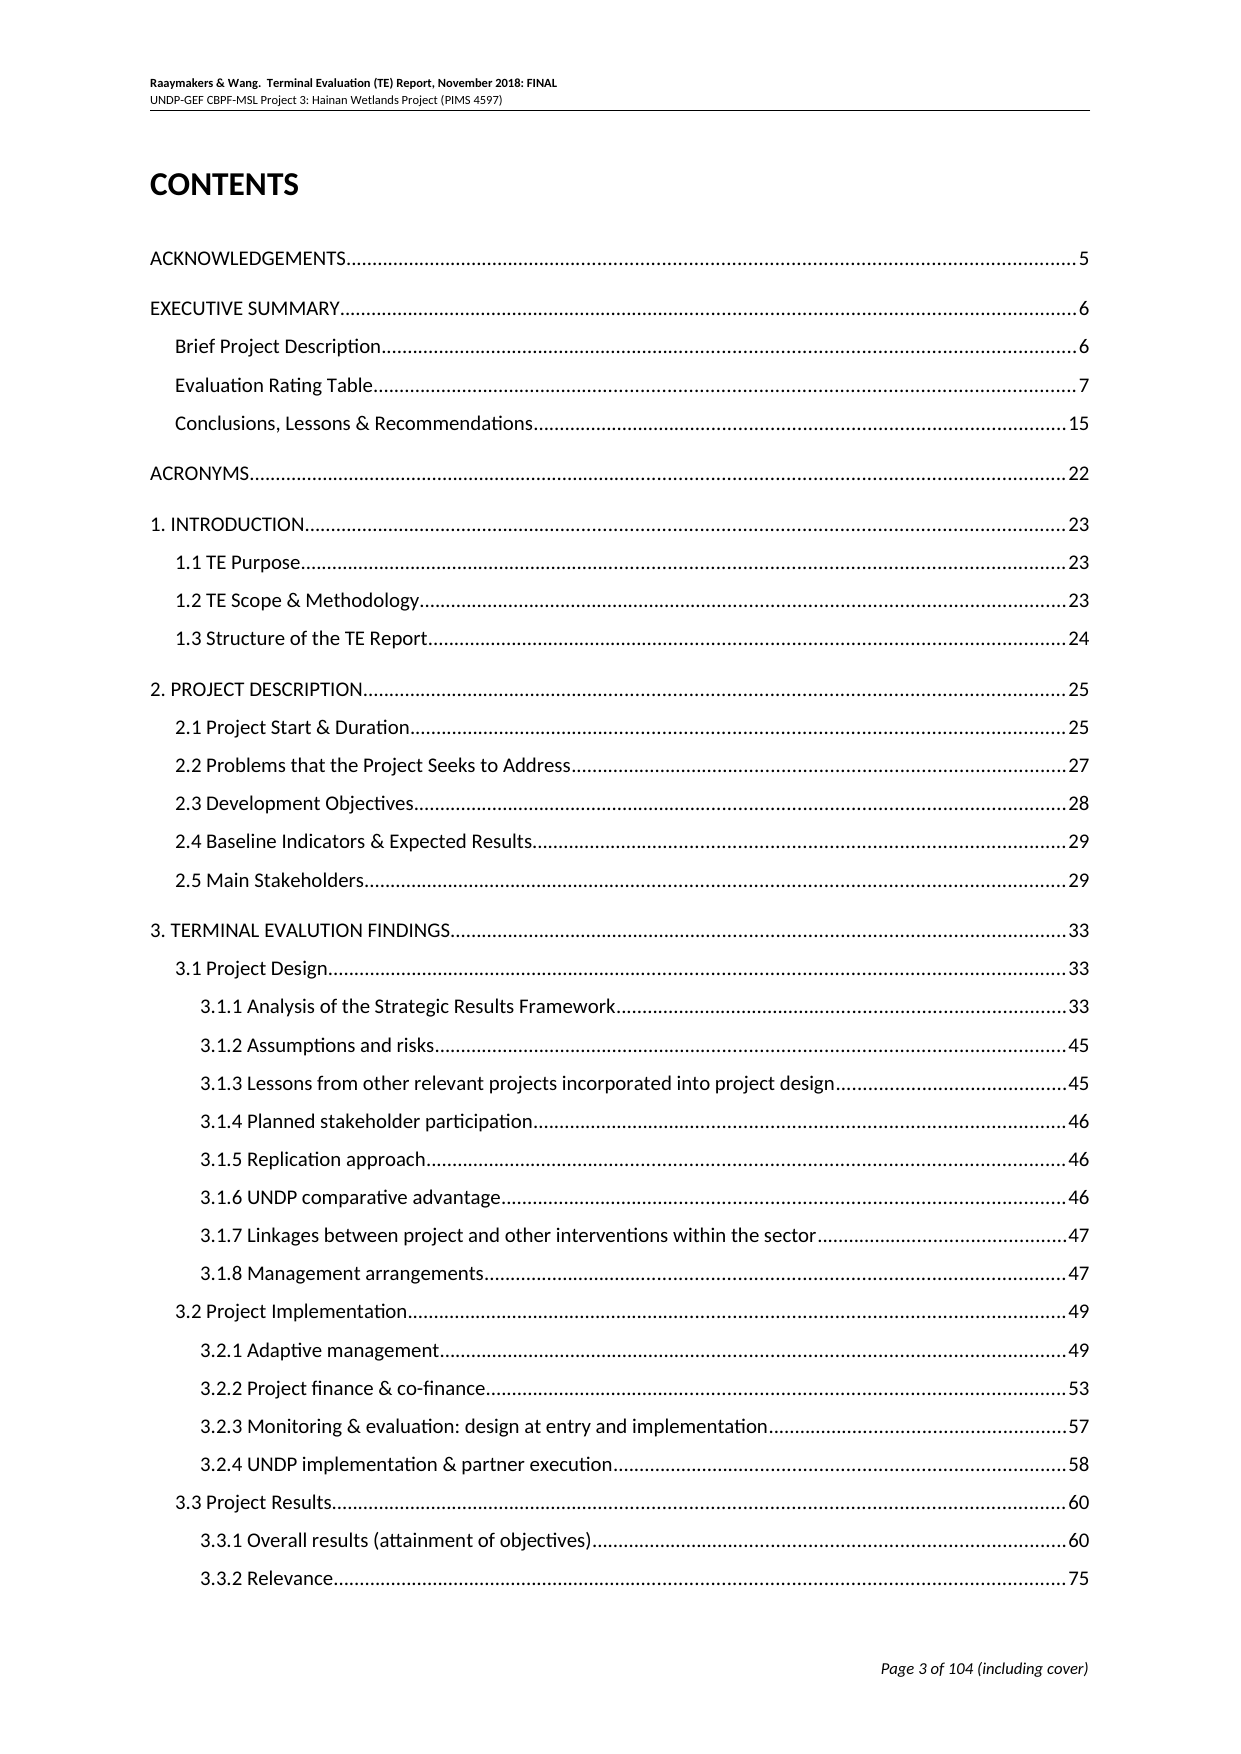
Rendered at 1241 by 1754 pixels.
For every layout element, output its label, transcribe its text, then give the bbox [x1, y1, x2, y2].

text ACKNOWLEDGEMENTS 5 [150, 245, 1090, 270]
text 3.2.1 Adaptive management 49 [200, 1337, 1090, 1362]
text EXECUTIVE SUMMARY 6 [150, 296, 1090, 321]
text 2.4 Baseline Indicators & Expected Results 29 [175, 829, 1090, 854]
text 3.1.6 UNDP comparative advantage 46 [200, 1184, 1090, 1210]
text 3.2.4 UNDP implementation & partner execution 58 [200, 1451, 1090, 1477]
text 3. TERMINAL EVALUTION FINDINGS 33 [150, 917, 1090, 943]
text Evaluation Rating Table 7 [175, 372, 1090, 397]
text 3.3 Project Results 60 [175, 1489, 1090, 1515]
text 2.5 Main Stakeholders 29 [175, 867, 1090, 892]
text 1.1 TE Purpose 23 [175, 549, 1090, 575]
text 1. INTRODUCTION 23 [150, 511, 1090, 537]
text ACRONYMS 22 [150, 461, 1090, 486]
text 3.1.5 Replication approach 46 [200, 1146, 1090, 1172]
text 3.1 Project Design 33 [175, 956, 1090, 981]
text 3.3.1 Overall results (attainment of objectives) 60 [200, 1527, 1090, 1553]
text 2.1 Project Start & Duration 25 [175, 714, 1090, 740]
text 2.3 Development Objectives 28 [175, 791, 1090, 816]
text 3.2 Project Implementation 49 [175, 1299, 1090, 1324]
text 3.2.2 Project finance & co-finance 53 [200, 1375, 1090, 1400]
text 3.1.3 Lessons from other relevant projects incorporated into project design 45 [200, 1070, 1090, 1095]
text 3.3.2 Relevance 75 [200, 1566, 1090, 1591]
text 3.1.1 Analysis of the Strategic Results Framework 33 [200, 994, 1090, 1019]
text Brief Project Description 6 [175, 334, 1090, 359]
text 3.1.4 Planned stakeholder participation 46 [200, 1108, 1090, 1133]
text 2. PROJECT DESCRIPTION 25 [150, 676, 1090, 702]
text Conclusions, Lessons & Recommendations 15 [175, 410, 1090, 435]
text 3.1.7 Linkages between project and other interventions within the sector 47 [200, 1222, 1090, 1248]
text 3.1.8 Management arrangements 47 [200, 1261, 1090, 1286]
text 3.2.3 Monitoring & evaluation: design at entry and implementation 57 [200, 1413, 1090, 1438]
text 2.2 Problems that the Project Seeks to Address 27 [175, 752, 1090, 778]
text 3.1.2 Assumptions and risks 45 [200, 1032, 1090, 1057]
text CONTENTS [150, 162, 1090, 203]
text 1.3 Structure of the TE Report 24 [175, 626, 1090, 651]
text 1.2 TE Scope & Methodology 23 [175, 587, 1090, 613]
